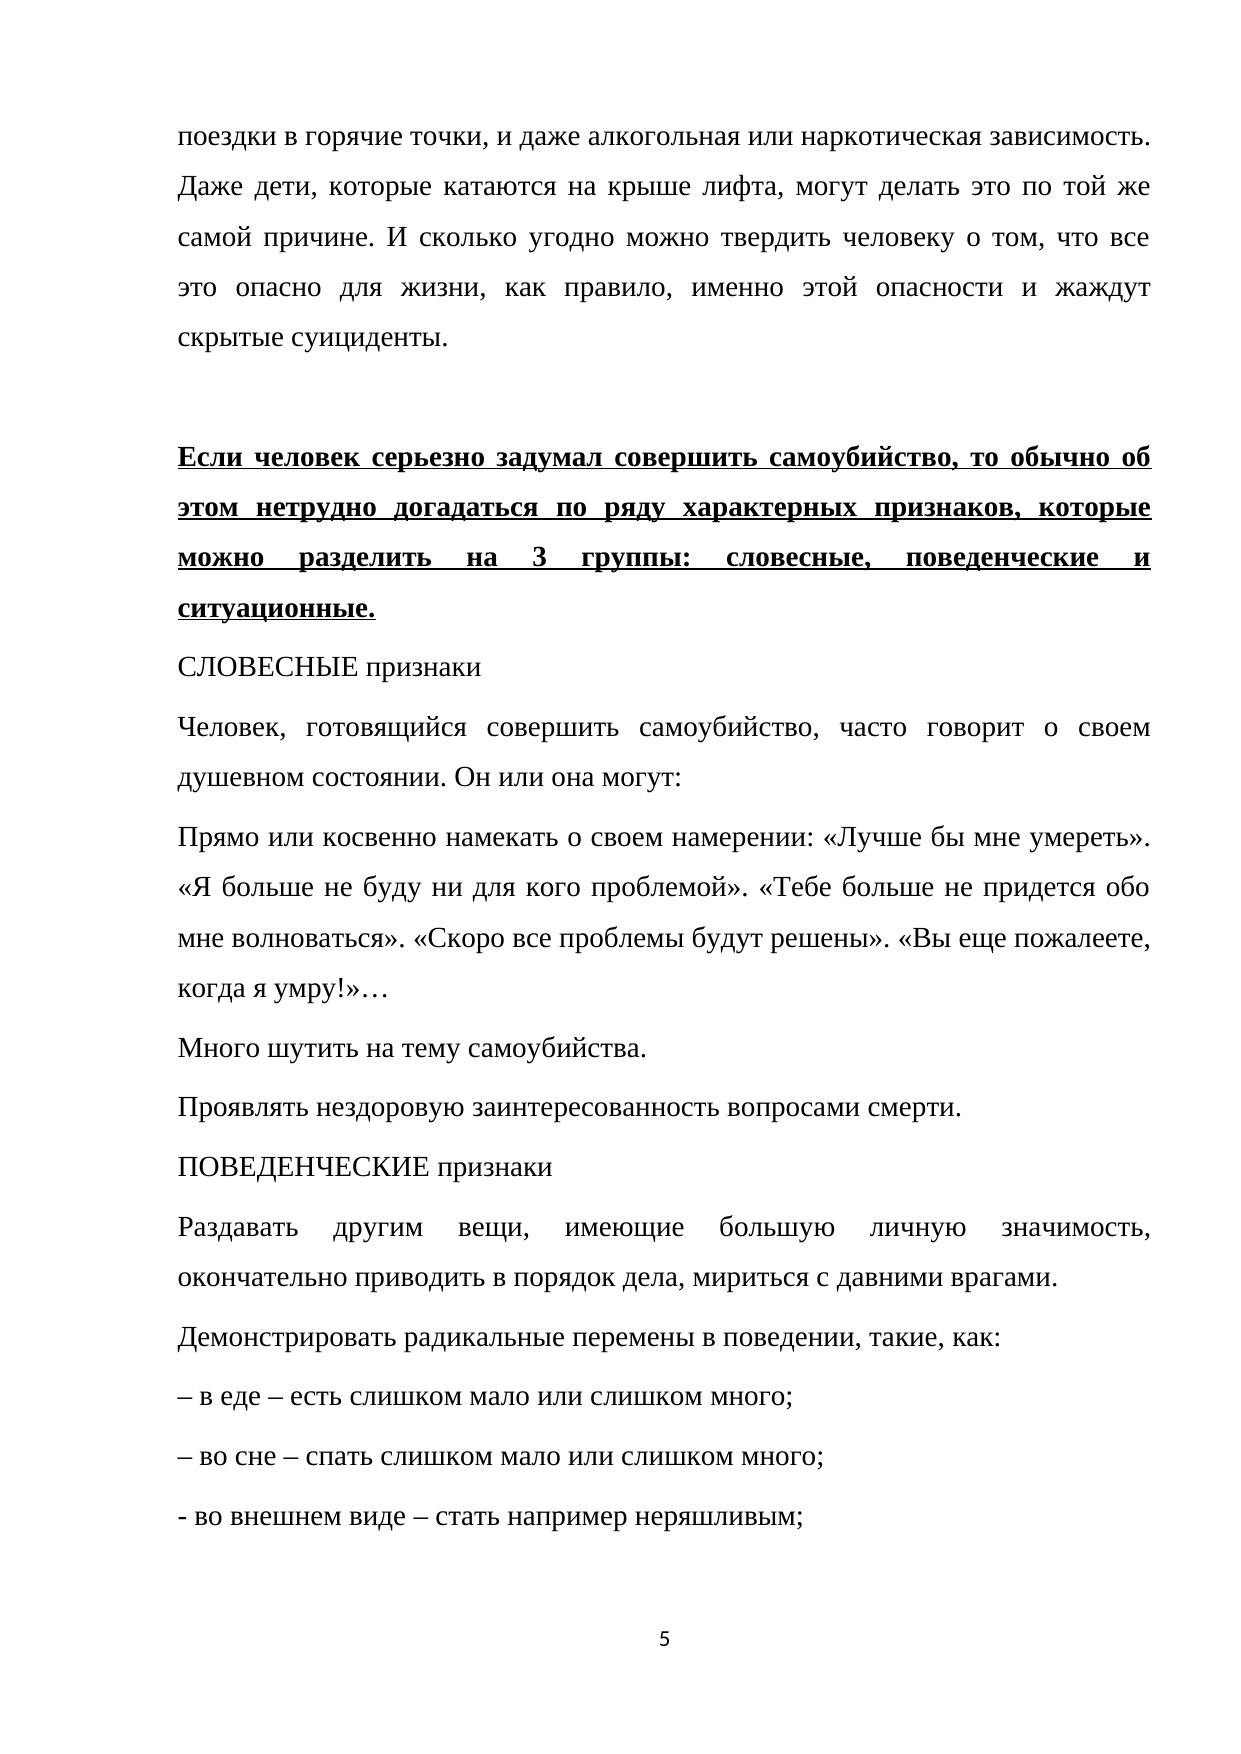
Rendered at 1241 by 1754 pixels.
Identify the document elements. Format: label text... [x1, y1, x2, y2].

text Много шутить на тему самоубийства. [177, 1030, 1152, 1063]
text Если человек серьезно задумал совершить самоубийство, то обычно об этом нетрудно догадаться по ряду характерных признаков, которые можно разделить на 3 группы: словесные, поведенческие и ситуационные. [177, 439, 1152, 468]
text Прямо или косвенно намекать о своем намерении: «Лучше бы мне умереть». «Я больше не буду ни для кого проблемой». «Тебе больше не придется обо мне волноваться». «Скоро все проблемы будут решены». «Вы еще пожалеете, когда я умру!»… [177, 819, 1152, 1003]
text СЛОВЕСНЫЕ признаки [177, 649, 1152, 683]
text Если человек серьезно задумал совершить самоубийство, то обычно об этом нетрудно догадаться по ряду характерных признаков, которые можно разделить на 3 группы: словесные, поведенческие и ситуационные. [177, 469, 1152, 518]
text Человек, готовящийся совершить самоубийство, часто говорит о своем душевном состоянии. Он или она могут: [177, 709, 1152, 793]
text ПОВЕДЕНЧЕСКИЕ признаки [177, 1149, 1152, 1183]
text Если человек серьезно задумал совершить самоубийство, то обычно об этом нетрудно догадаться по ряду характерных признаков, которые можно разделить на 3 группы: словесные, поведенческие и ситуационные. [177, 519, 1152, 623]
text Демонстрировать радикальные перемены в поведении, такие, как: [177, 1319, 1152, 1352]
text Проявлять нездоровую заинтересованность вопросами смерти. [177, 1089, 1152, 1123]
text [177, 118, 1152, 353]
text Раздавать другим вещи, имеющие большую личную значимость, окончательно приводить в порядок дела, мириться с давними врагами. [177, 1209, 1152, 1293]
text - во внешнем виде – стать например неряшливым; [177, 1498, 1152, 1531]
text – в еде – есть слишком мало или слишком много; [177, 1378, 1152, 1412]
text – во сне – спать слишком мало или слишком много; [177, 1438, 1152, 1472]
